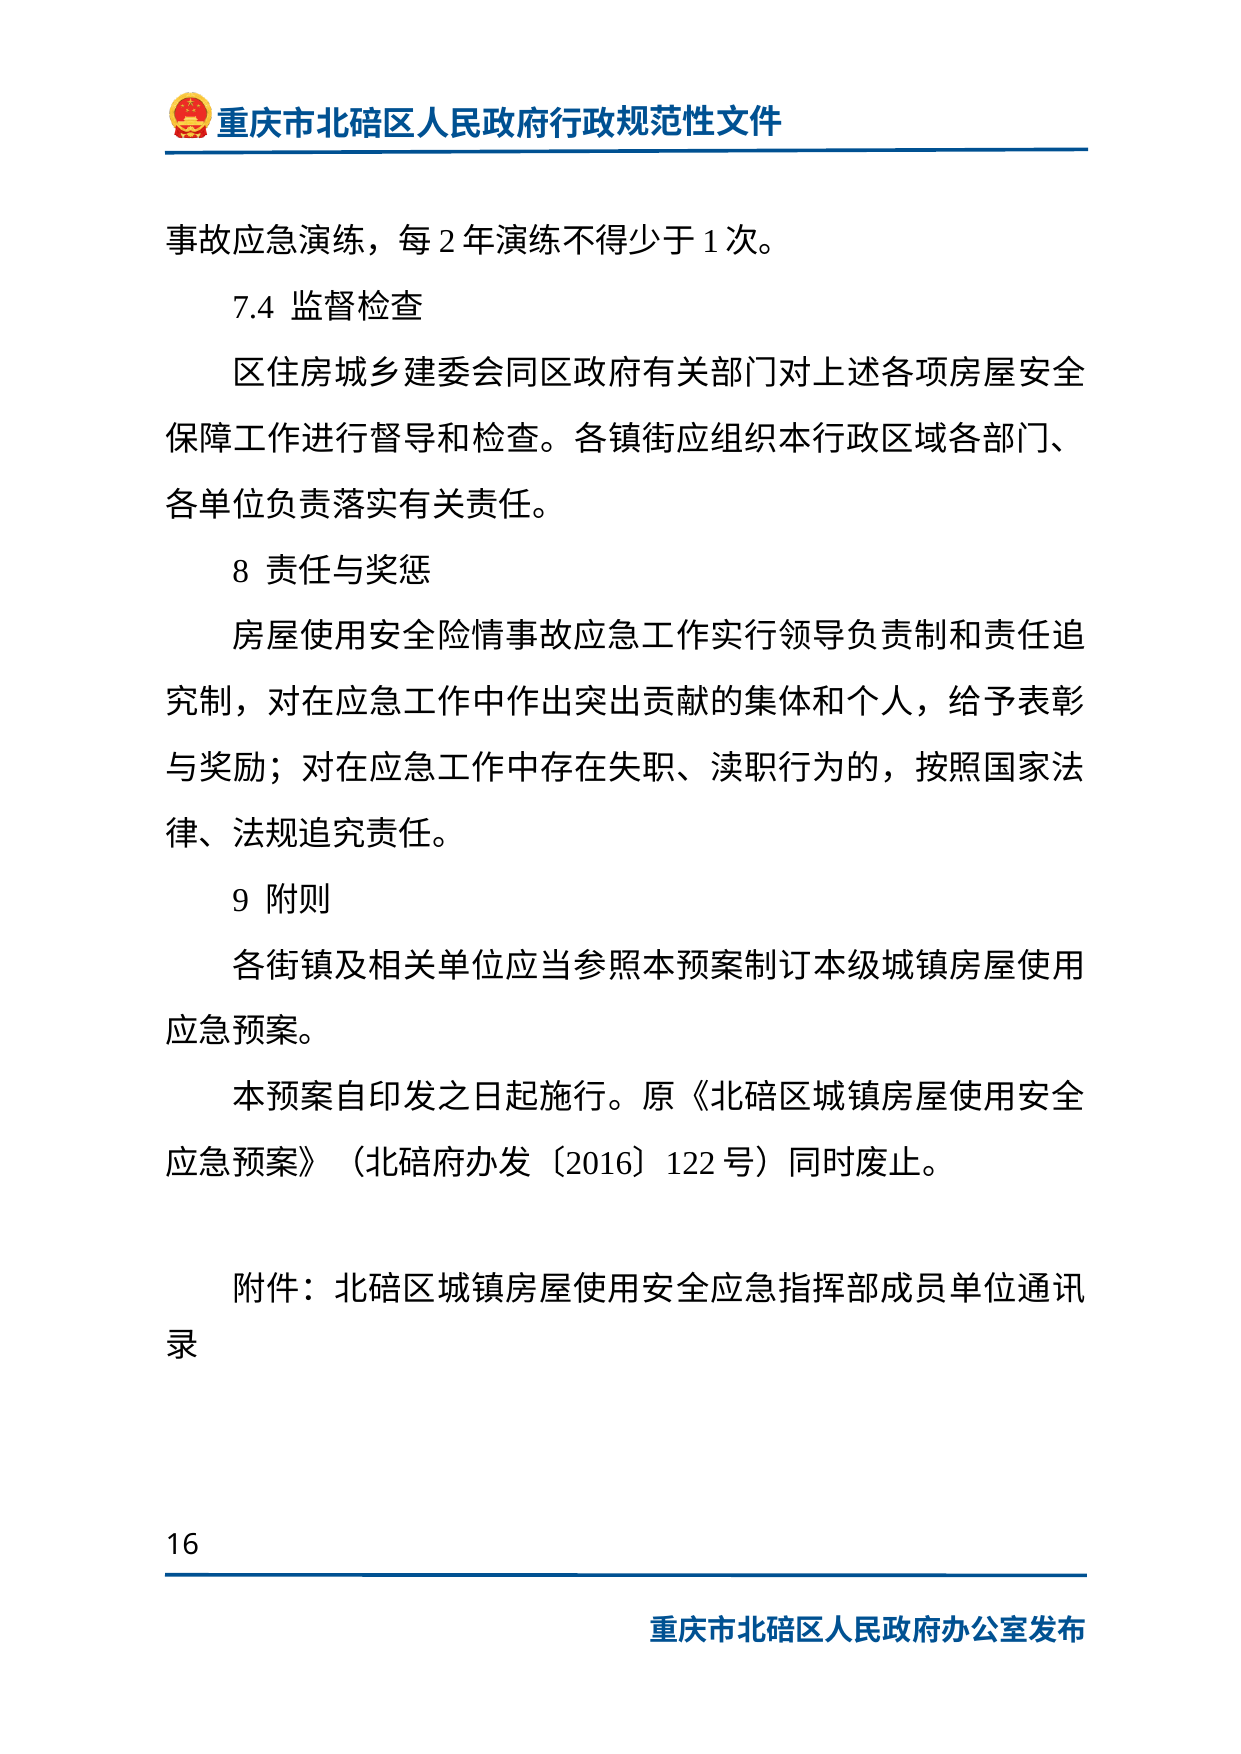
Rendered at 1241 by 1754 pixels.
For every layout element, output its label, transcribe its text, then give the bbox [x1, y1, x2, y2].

text 7.4 监督检查 [165, 271, 1087, 337]
text 各街镇及相关单位应当参照本预案制订本级城镇房屋使用应急预案。 [165, 930, 1087, 1061]
text 房屋使用安全险情事故应急工作实行领导负责制和责任追究制，对在应急工作中作出突出贡献的集体和个人，给予表彰与奖励；对在应急工作中存在失职、渎职行为的，按照国家法律、法规追究责任。 [165, 601, 1087, 864]
text 区指挥部和各镇街指挥部应不定期开展房屋使用安全险情事故应急演练，每2年演练不得少于1次。 [165, 206, 1087, 271]
text 8 责任与奖惩 [165, 535, 1087, 601]
text 附件：北碚区城镇房屋使用安全应急指挥部成员单位通讯录附件 [165, 1256, 1087, 1368]
text 本预案自印发之日起施行。原《北碚区城镇房屋使用安全应急预案》（北碚府办发〔2016〕122号）同时废止。 [165, 1061, 1087, 1193]
picture [165, 90, 216, 142]
text 9 附则 [165, 864, 1087, 930]
text 区住房城乡建委会同区政府有关部门对上述各项房屋安全保障工作进行督导和检查。各镇街应组织本行政区域各部门、各单位负责落实有关责任。 [165, 337, 1087, 535]
